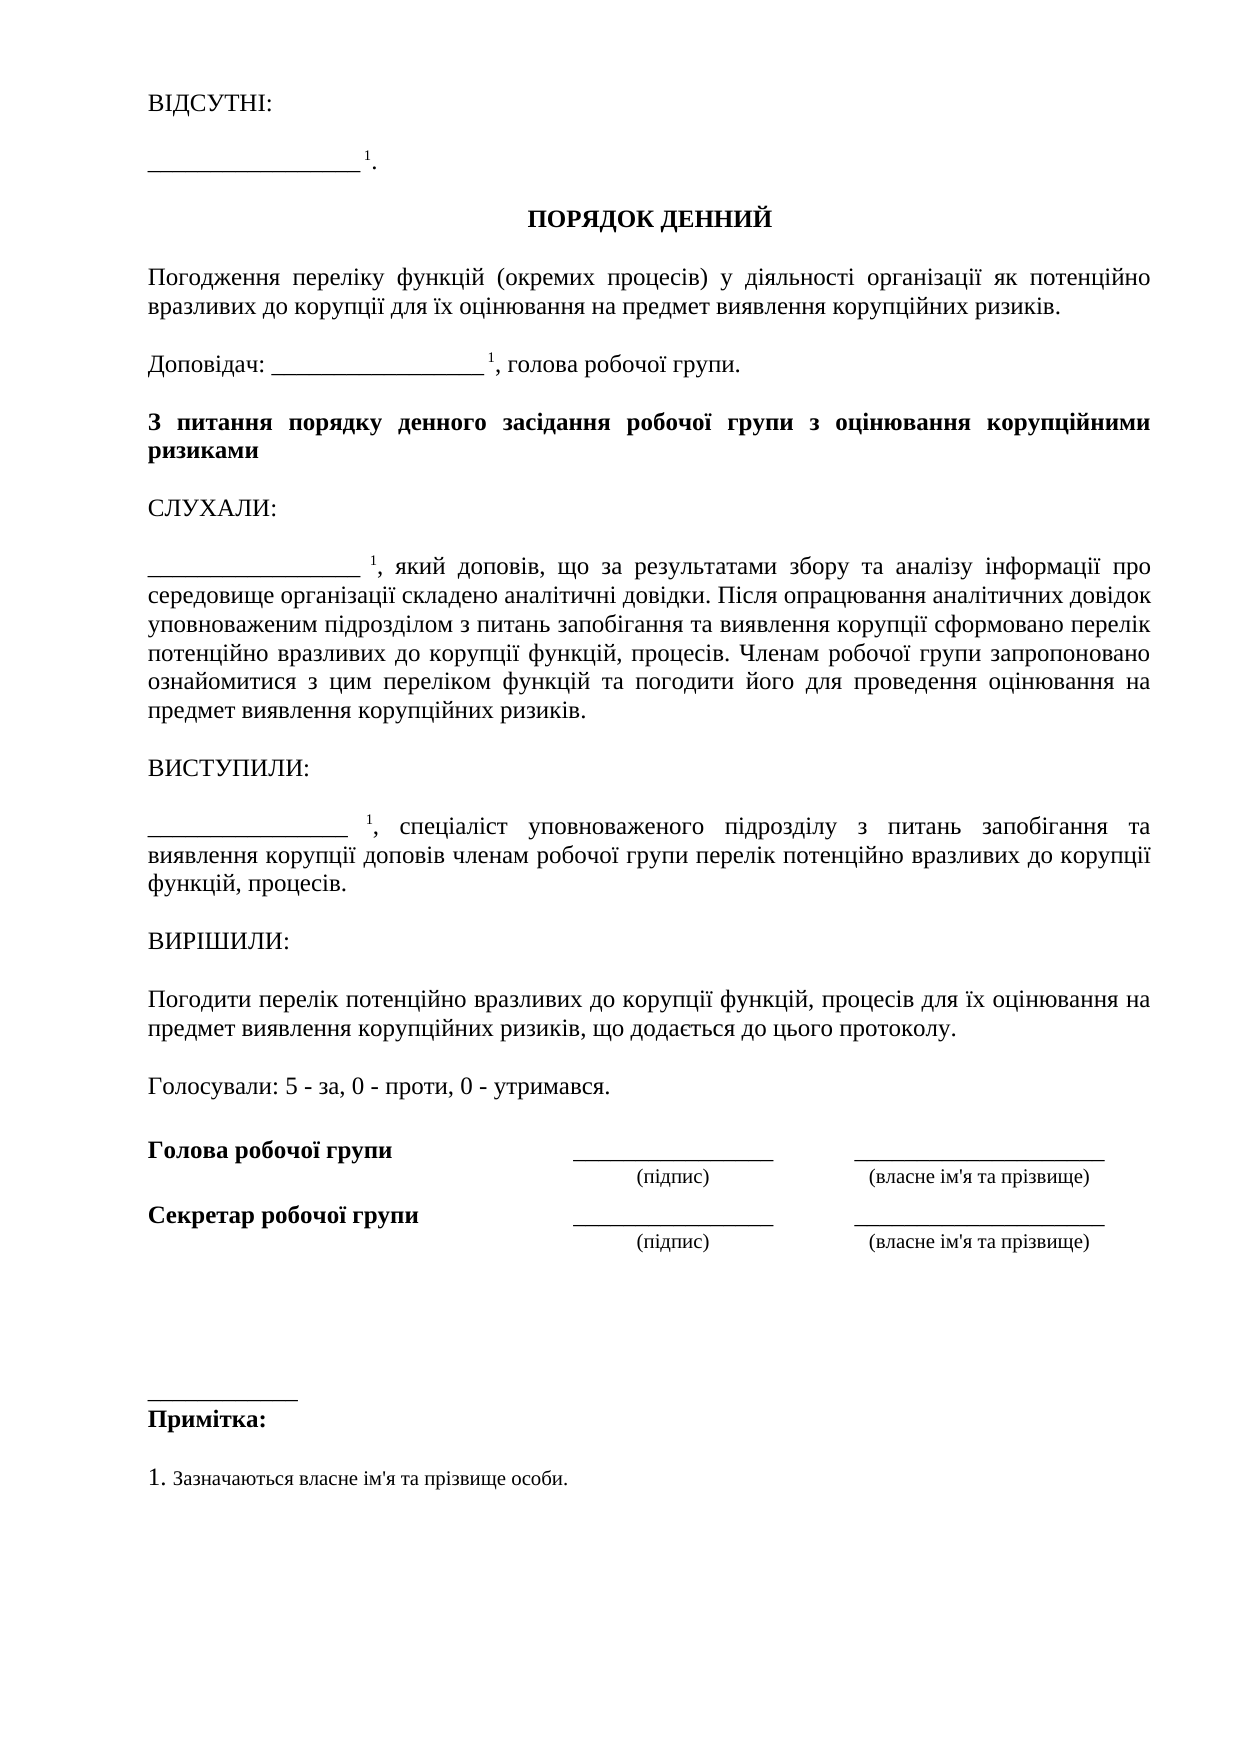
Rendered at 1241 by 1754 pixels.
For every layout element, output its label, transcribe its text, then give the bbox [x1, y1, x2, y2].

text ВИРІШИЛИ: [148, 926, 1152, 955]
text ВІДСУТНІ: [148, 88, 1152, 117]
table_cell ____________________ (власне ім'я та прізвище) [813, 1194, 1145, 1259]
table_cell Секретар робочої групи [141, 1194, 533, 1259]
table_cell ________________ (підпис) [533, 1194, 813, 1259]
text ________________ 1, спеціаліст уповноваженого підрозділу з питань запобігання та виявлення корупції доповів членам робочої групи перелік потенційно вразливих до корупції функцій, процесів. [148, 811, 1152, 897]
text СЛУХАЛИ: [148, 493, 1152, 522]
text _________________ 1, який доповів, що за результатами збору та аналізу інформації про середовище організації складено аналітичні довідки. Після опрацювання аналітичних довідок уповноваженим підрозділом з питань запобігання та виявлення корупції сформовано перелік потенційно вразливих до корупції функцій, процесів. Членам робочої групи запропоновано ознайомитися з цим переліком функцій та погодити його для проведення оцінювання на предмет виявлення корупційних ризиків. [148, 551, 1152, 724]
table_header ________________ (підпис) [533, 1129, 813, 1194]
text З питання порядку денного засідання робочої групи з оцінювання корупційними ризиками [148, 407, 1152, 464]
text ____________ Примітка: [148, 1375, 1152, 1433]
text Погодження переліку функцій (окремих процесів) у діяльності організації як потенційно вразливих до корупції для їх оцінювання на предмет виявлення корупційних ризиків. [148, 262, 1152, 320]
text Голосували: 5 - за, 0 - проти, 0 - утримався. [148, 1071, 1152, 1100]
text ВИСТУПИЛИ: [148, 753, 1152, 782]
table_header ____________________ (власне ім'я та прізвище) [813, 1129, 1145, 1194]
text ПОРЯДОК ДЕННИЙ [148, 204, 1152, 233]
text Доповідач: _________________ 1, голова робочої групи. [148, 349, 1152, 378]
text 1. Зазначаються власне ім'я та прізвище особи. [148, 1462, 1152, 1491]
table_header Голова робочої групи [141, 1129, 533, 1194]
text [148, 146, 1152, 175]
text Погодити перелік потенційно вразливих до корупції функцій, процесів для їх оцінювання на предмет виявлення корупційних ризиків, що додається до цього протоколу. [148, 984, 1152, 1042]
